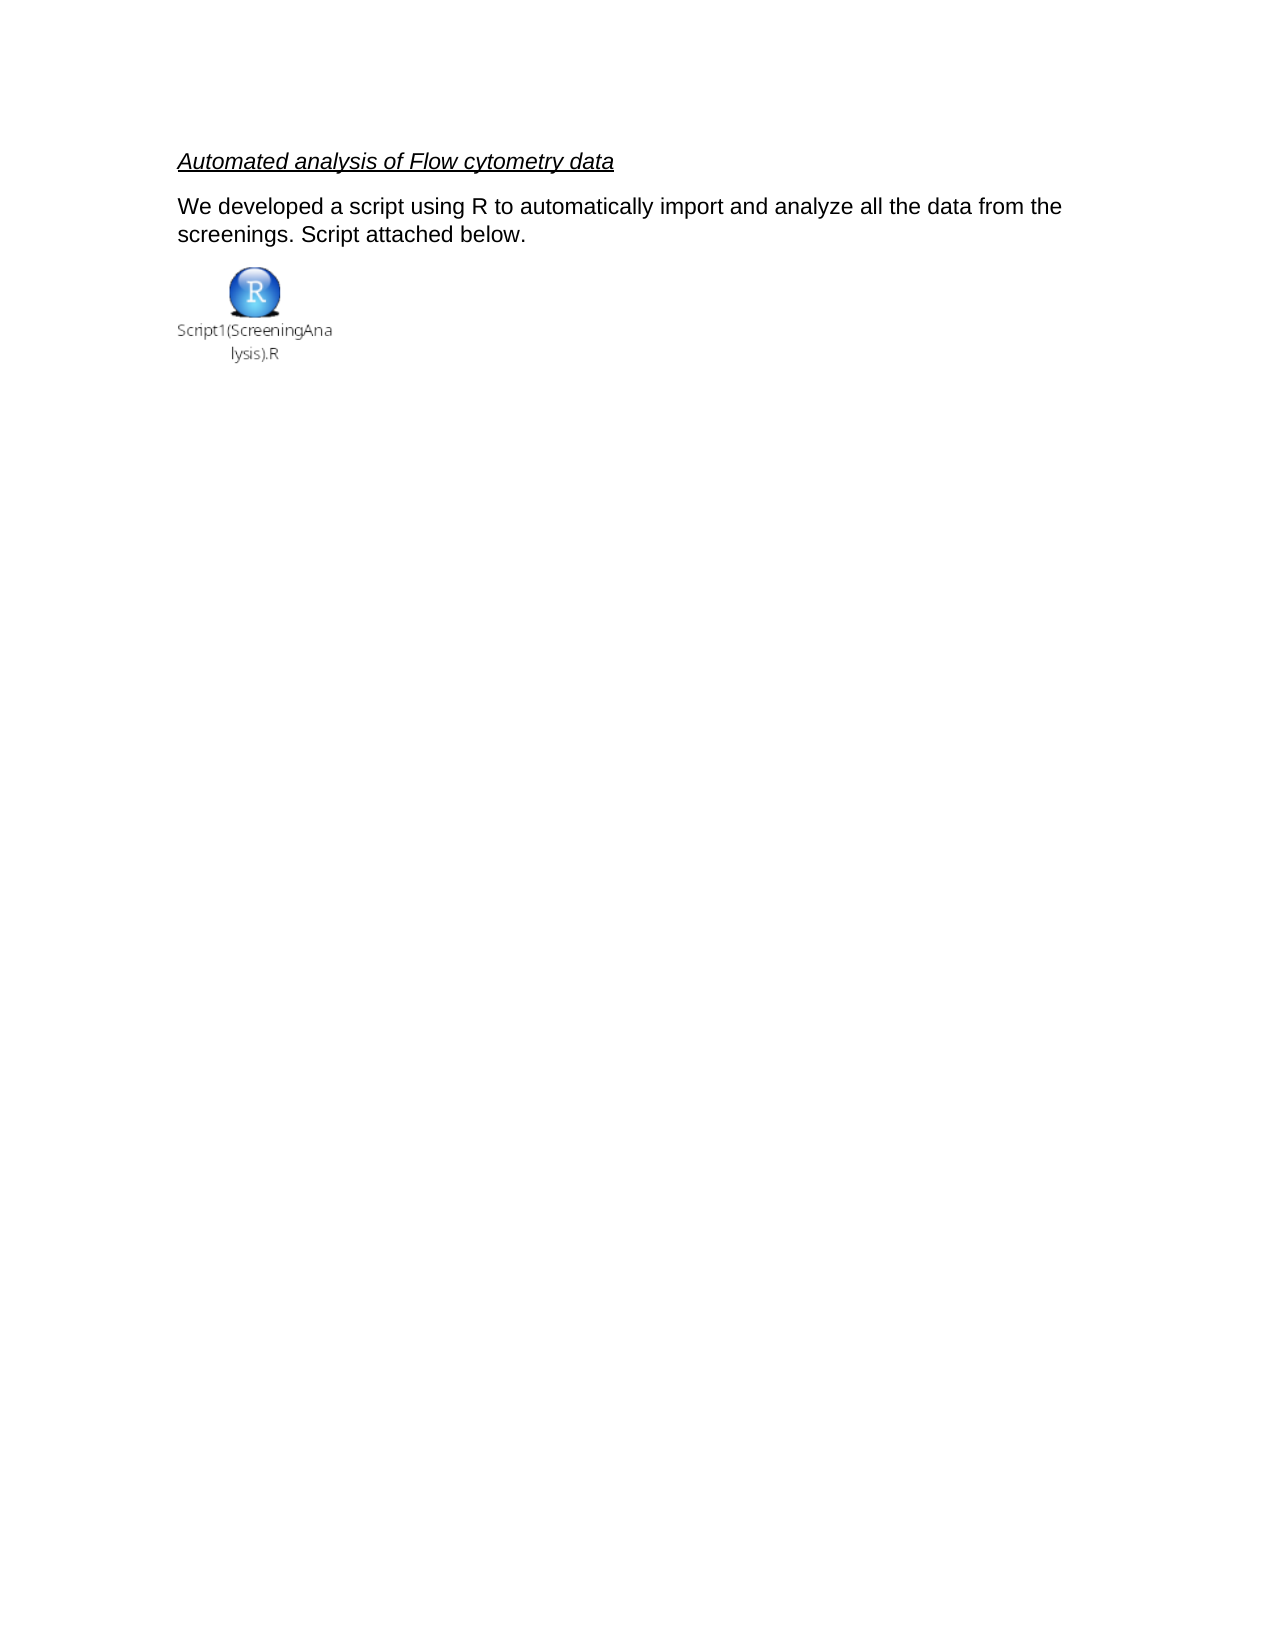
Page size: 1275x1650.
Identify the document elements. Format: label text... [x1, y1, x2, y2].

text Automated analysis of Flow cytometry data [177, 148, 1098, 174]
text We developed a script using R to automatically import and analyze all the data from the screenings. Script attached below. [177, 193, 1098, 247]
